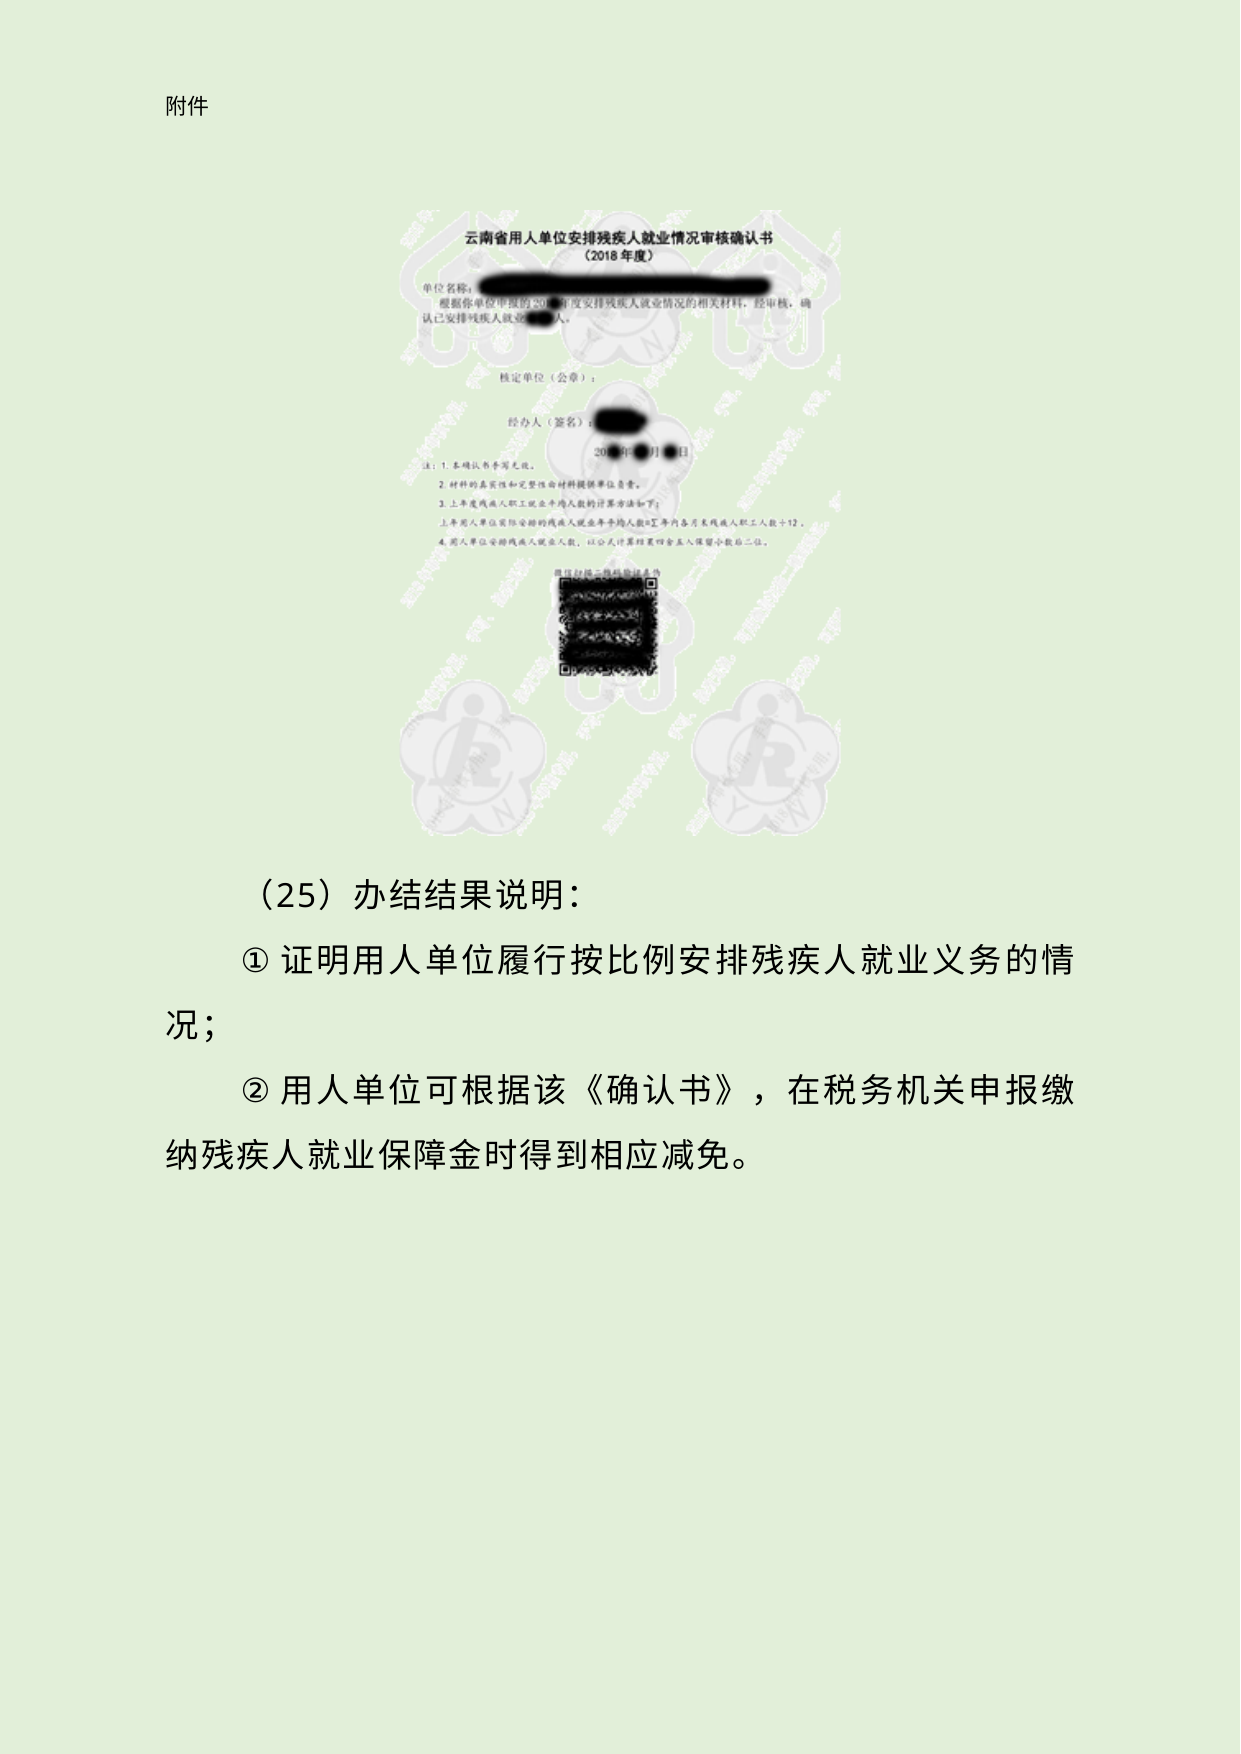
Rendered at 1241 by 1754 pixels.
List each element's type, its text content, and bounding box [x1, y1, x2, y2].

text （25）办结结果说明： [165, 861, 1075, 926]
text ①证明用人单位履行按比例安排残疾人就业义务的情况； [165, 926, 1075, 1056]
text ②用人单位可根据该《确认书》，在税务机关申报缴纳残疾人就业保障金时得到相应减免。 [165, 1056, 1075, 1186]
picture [399, 210, 841, 836]
